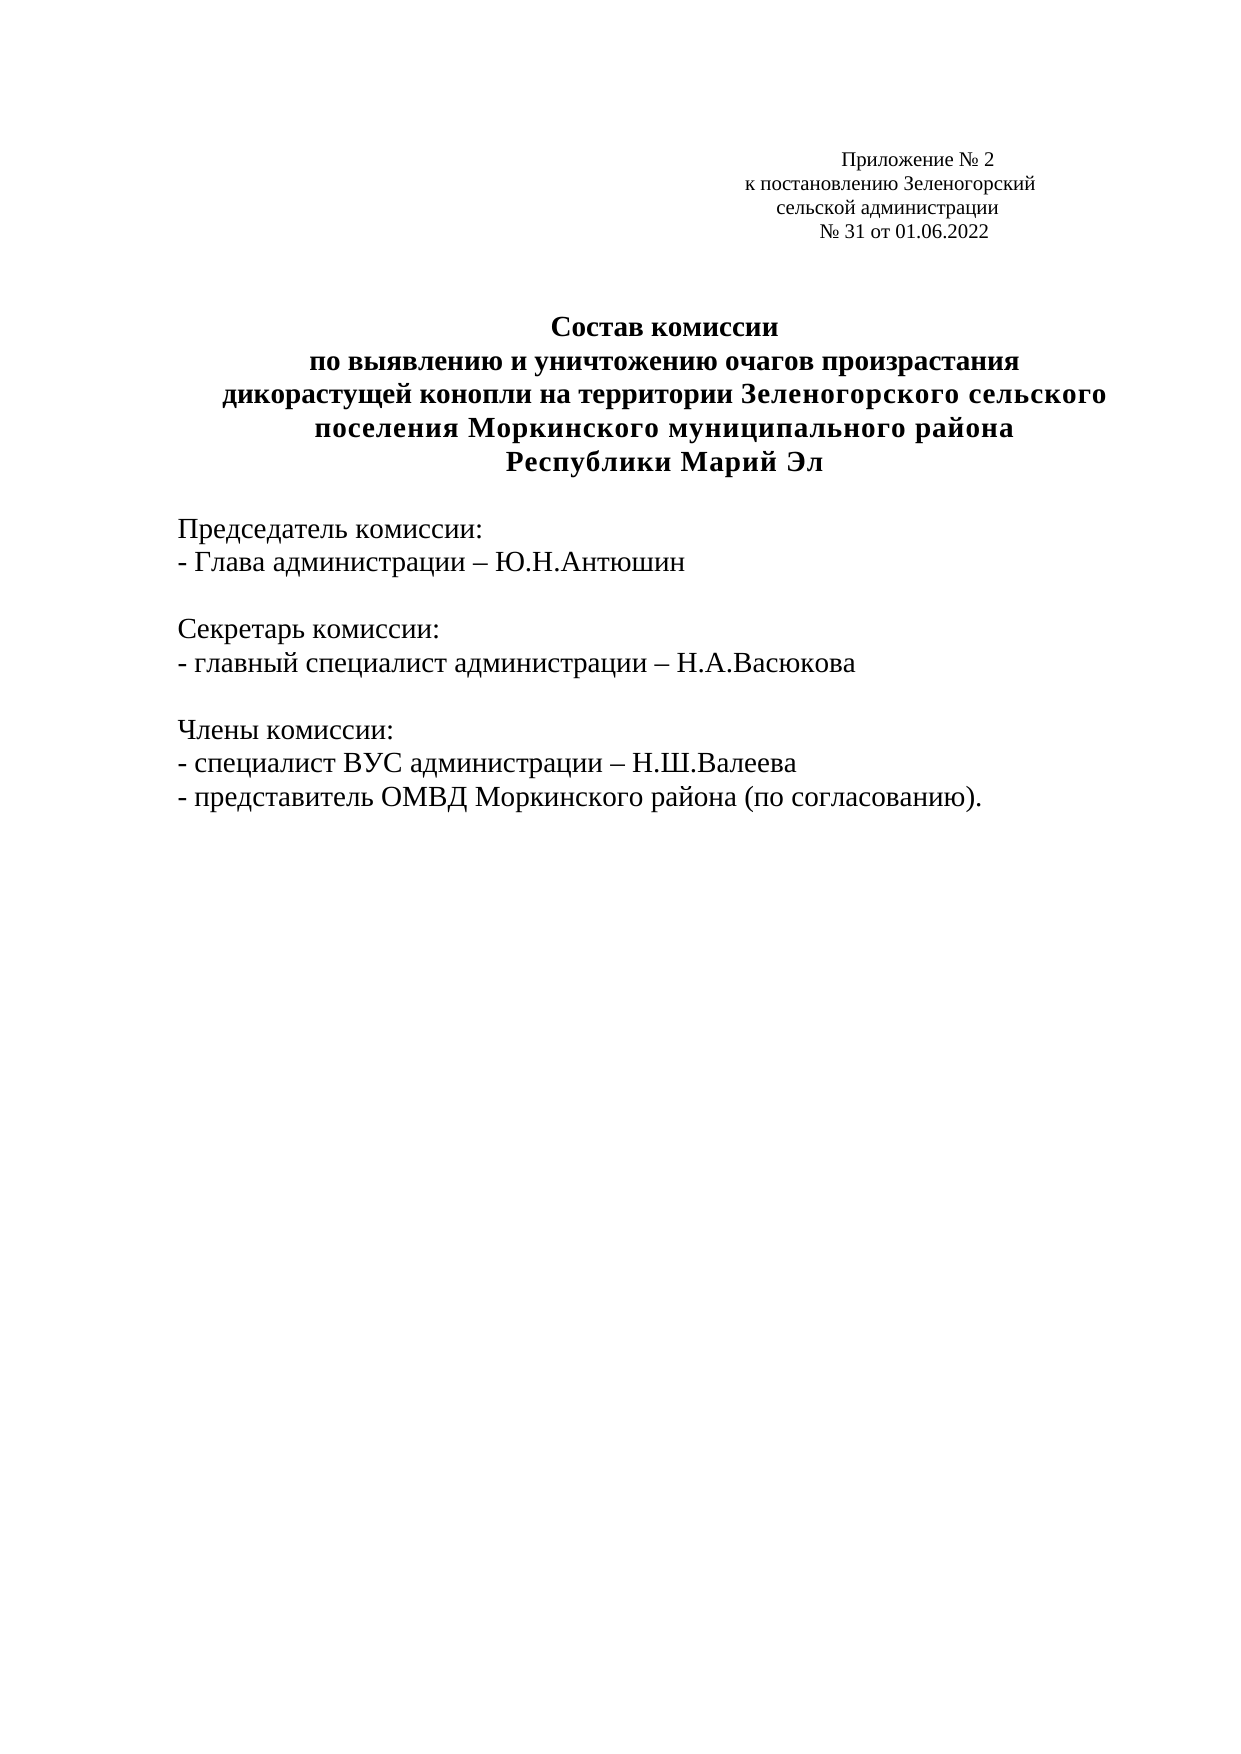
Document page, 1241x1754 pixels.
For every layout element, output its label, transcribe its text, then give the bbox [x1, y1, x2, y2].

text - главный специалист администрации – Н.А.Васюкова [177, 645, 1152, 678]
text - Глава администрации – Ю.Н.Антюшин [177, 544, 1152, 578]
text Председатель комиссии: [177, 511, 1152, 544]
text Республики Марий Эл [177, 444, 1152, 477]
text сельской администрации [177, 195, 1152, 219]
text Члены комиссии: [177, 712, 1152, 746]
text - представитель ОМВД Моркинского района (по согласованию). [177, 779, 1152, 813]
text № 31 от 01.06.2022 [177, 219, 1152, 243]
text Приложение № 2 [841, 118, 1152, 171]
text - специалист ВУС администрации – Н.Ш.Валеева [177, 746, 1152, 779]
text Секретарь комиссии: [177, 611, 1152, 645]
text к постановлению Зеленогорский [177, 171, 1152, 195]
text по выявлению и уничтожению очагов произрастания дикорастущей конопли на территории Зеленогорского сельского поселения Моркинского муниципального района [177, 343, 1152, 444]
text Состав комиссии [177, 309, 1152, 343]
